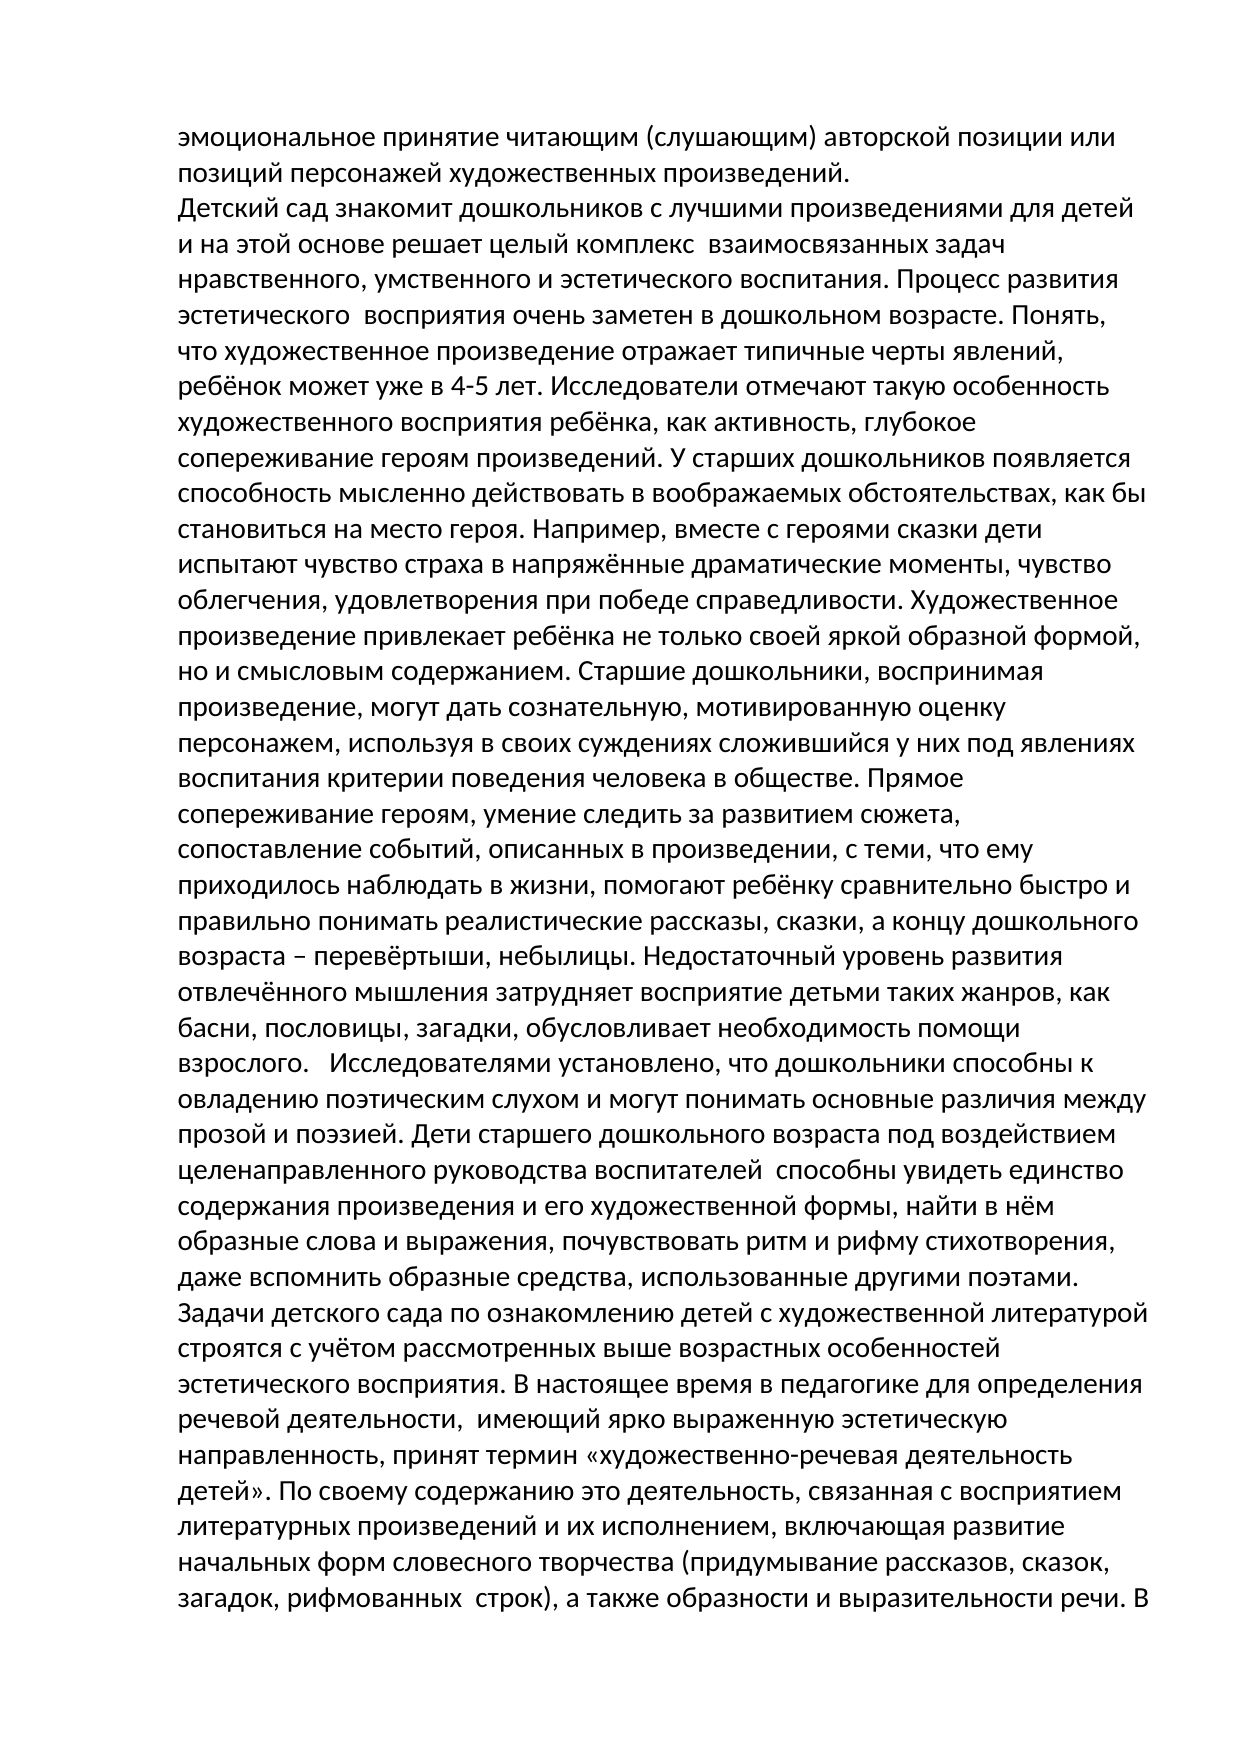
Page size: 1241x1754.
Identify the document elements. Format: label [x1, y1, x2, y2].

text [177, 118, 1152, 189]
text [177, 189, 1152, 1614]
